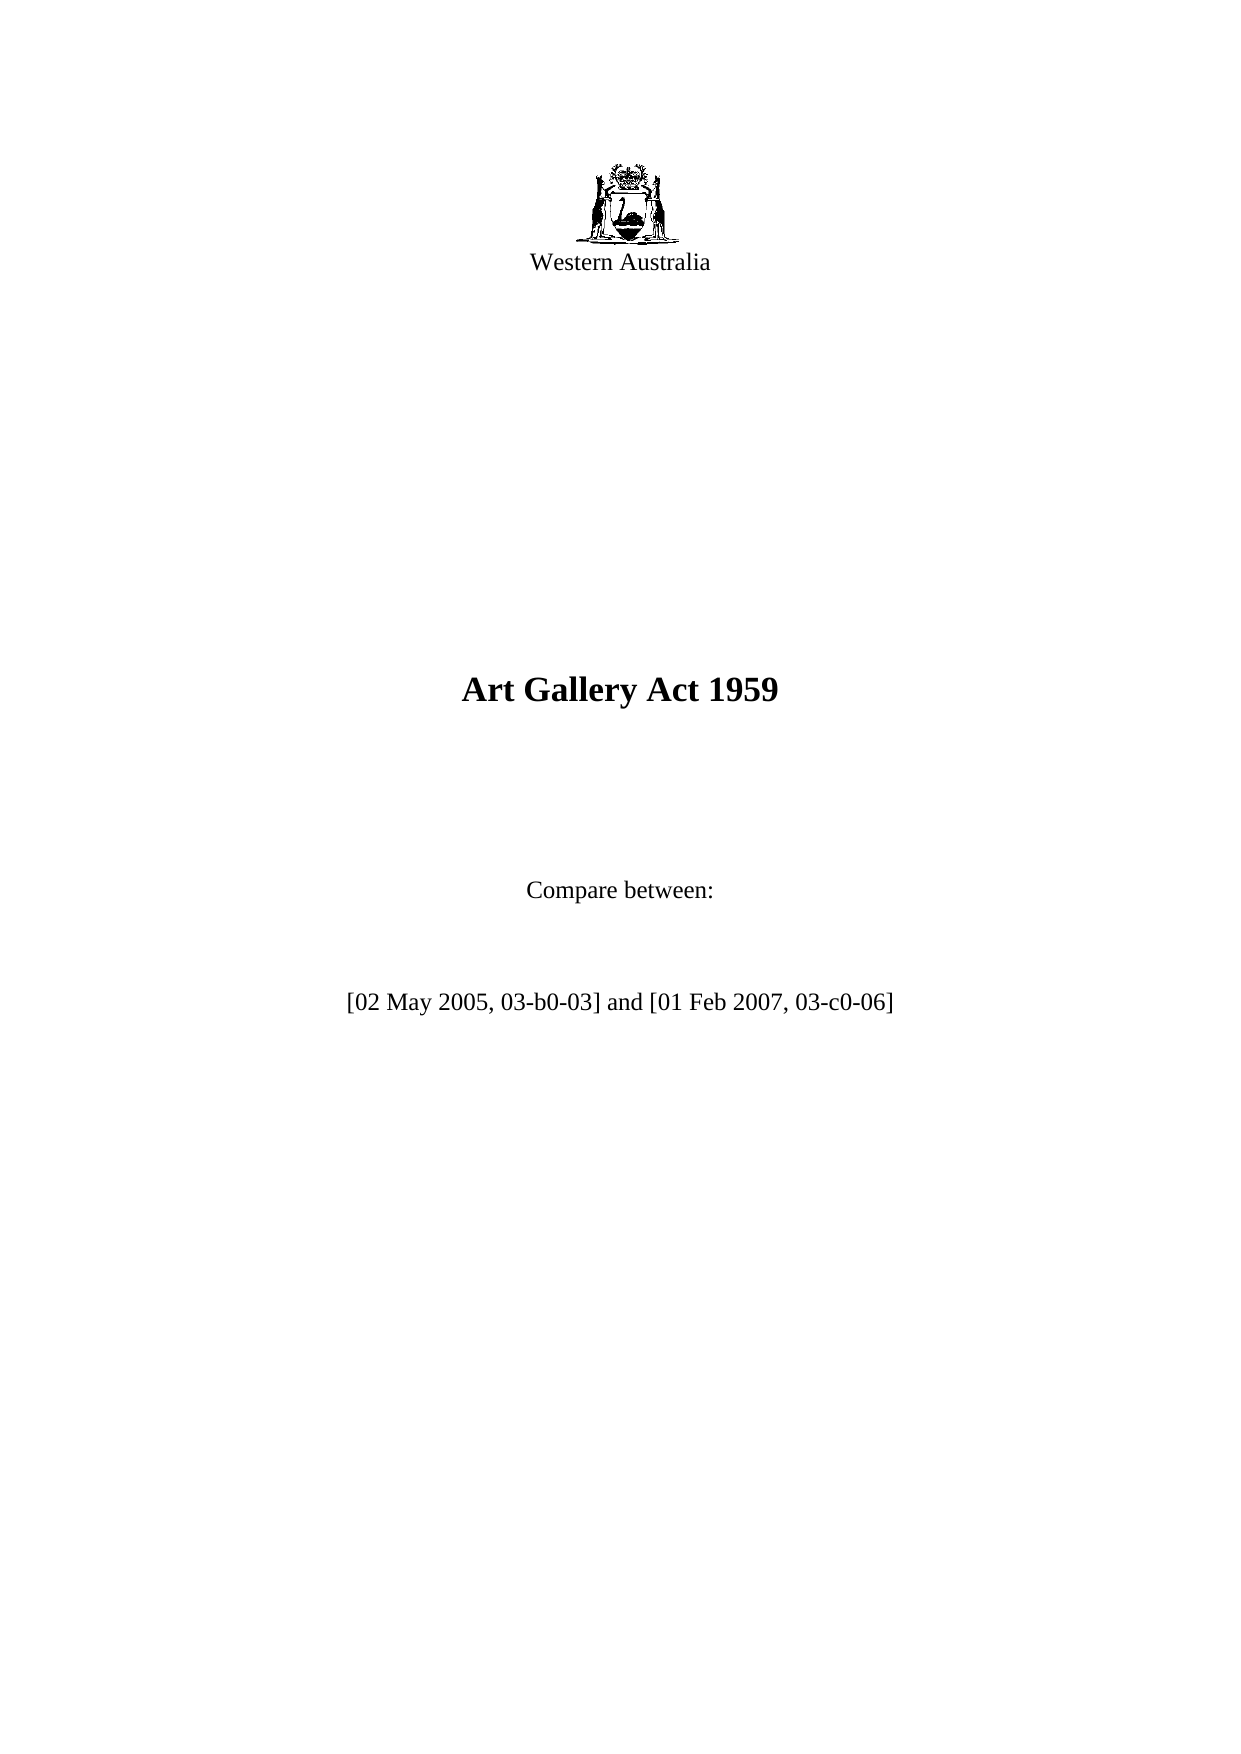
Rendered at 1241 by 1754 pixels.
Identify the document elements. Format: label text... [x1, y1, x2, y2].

text [02 May 2005, 03-b0-03] and [01 Feb 2007, 03-c0-06] [251, 987, 990, 1016]
text Art Gallery Act 1959 [251, 668, 990, 709]
text Compare between: [251, 875, 990, 904]
text Western Australia [251, 247, 990, 276]
picture [575, 162, 679, 246]
